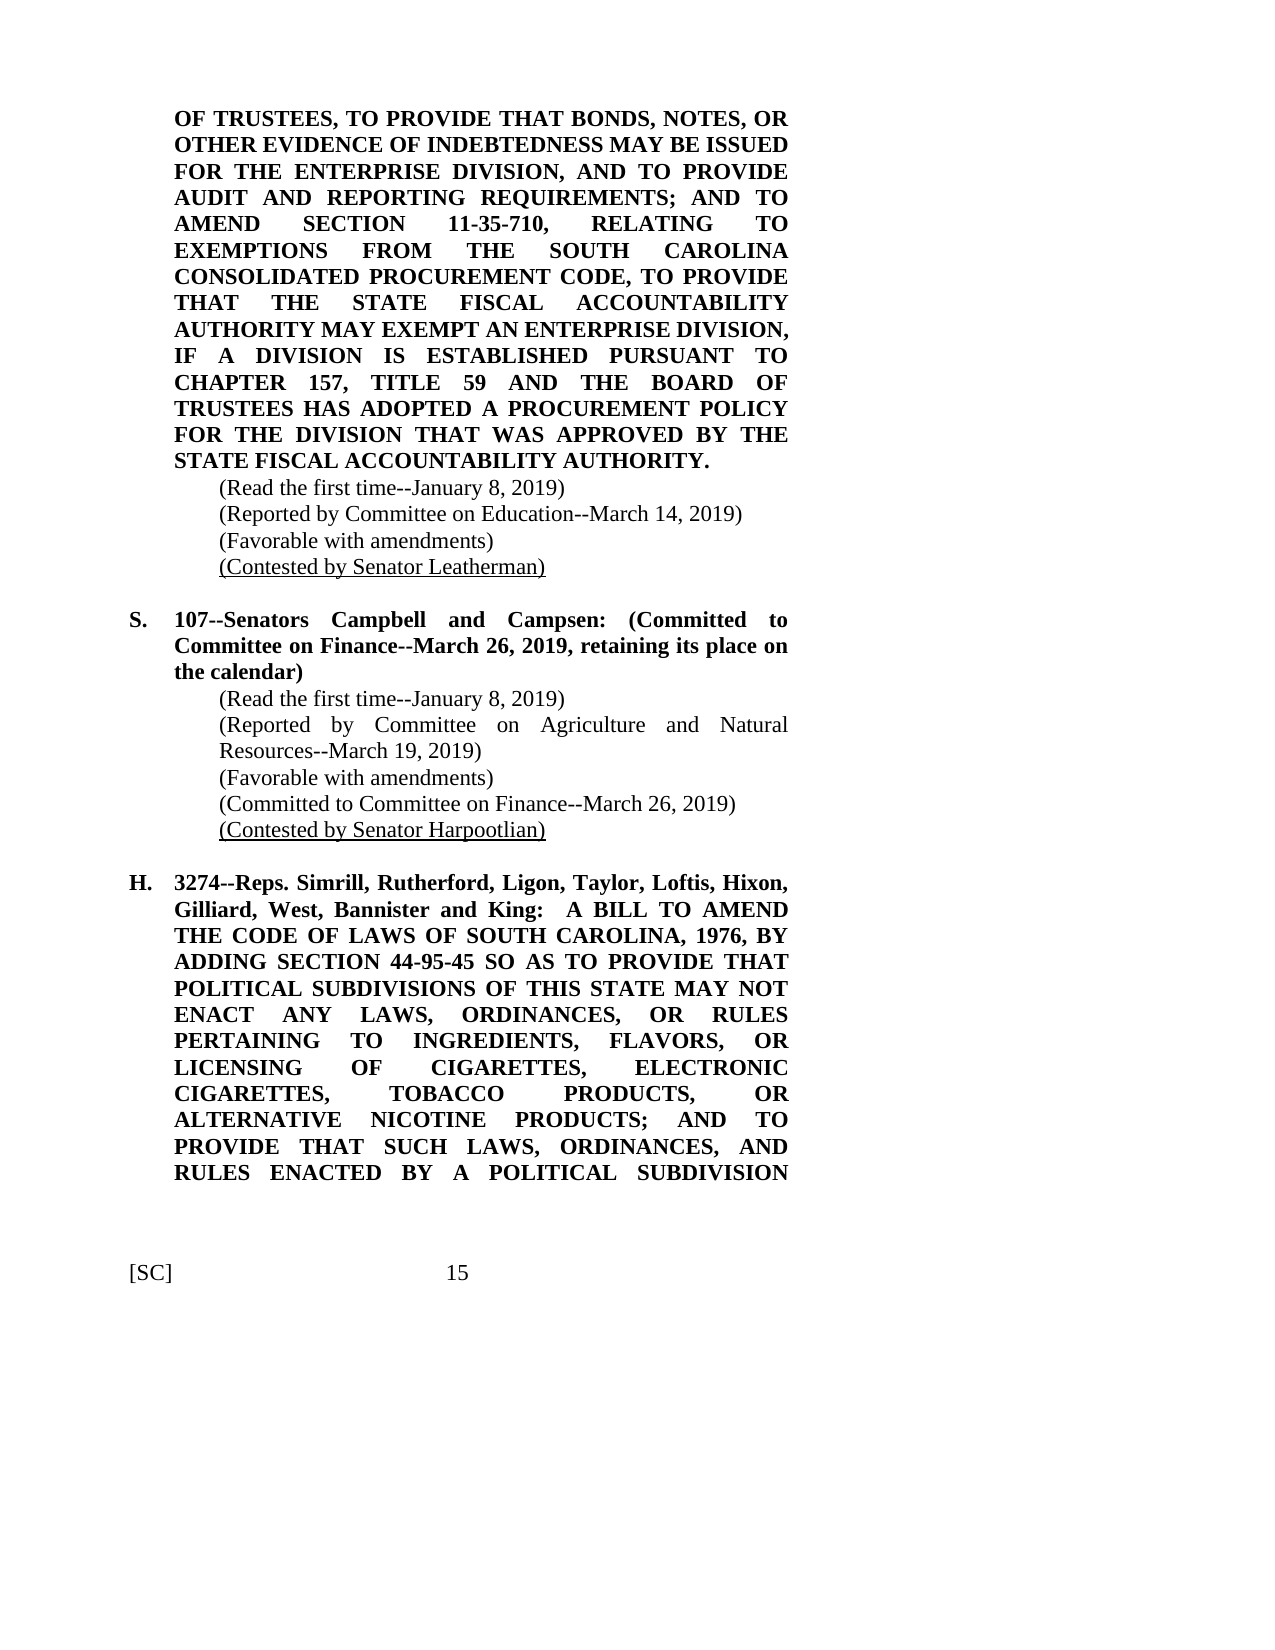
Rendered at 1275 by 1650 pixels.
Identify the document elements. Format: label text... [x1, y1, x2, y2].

text (Read the first time--January 8, 2019) [219, 685, 789, 711]
text (Favorable with amendments) [219, 764, 789, 790]
text (Reported by Committee on Agriculture and Natural Resources--March 19, 2019) [219, 711, 789, 764]
text (Contested by Senator Harpootlian) [219, 817, 789, 843]
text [129, 869, 789, 1238]
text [129, 105, 789, 474]
text (Committed to Committee on Finance--March 26, 2019) [219, 790, 789, 817]
text S. 107--Senators Campbell and Campsen: (Committed to Committee on Finance--March 26, 2019, retaining its place on the calendar) [129, 606, 789, 685]
text (Reported by Committee on Education--March 14, 2019) [219, 500, 789, 527]
text (Read the first time--January 8, 2019) [219, 474, 789, 500]
text (Contested by Senator Leatherman) [219, 553, 789, 579]
text (Favorable with amendments) [219, 527, 789, 553]
